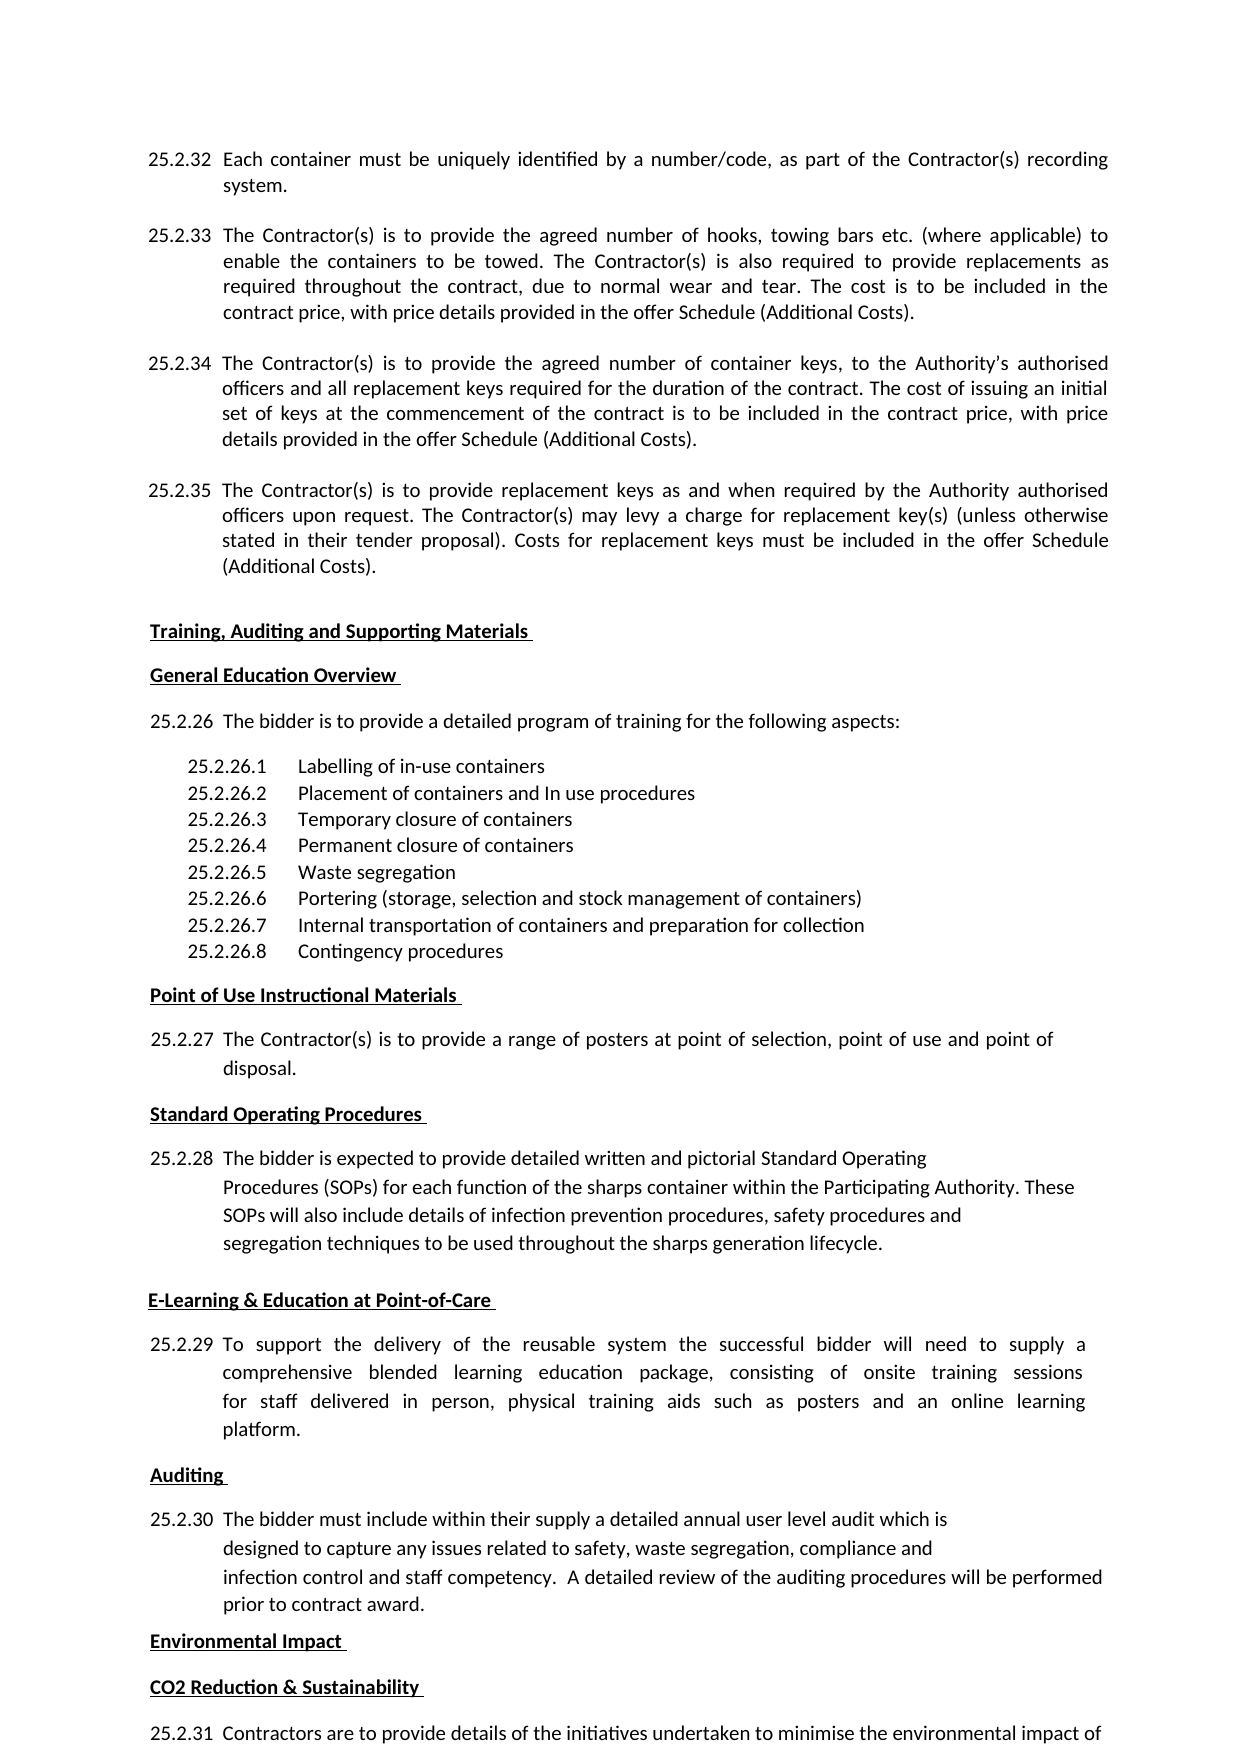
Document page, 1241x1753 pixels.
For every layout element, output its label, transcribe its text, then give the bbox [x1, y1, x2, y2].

text 25.2.26.1 Labelling of in-use containers [187, 753, 1110, 779]
text 25.2.26.3 Temporary closure of containers [148, 806, 1110, 832]
text 25.2.26.8 Contingency procedures [187, 937, 1110, 964]
text 25.2.33 The Contractor(s) is to provide the agreed number of hooks, towing bars etc. (where applicable) to enable the containers to be towed. The Contractor(s) is also required to provide replacements as required throughout the contract, due to normal wear and tear. The cost is to be included in the contract price, with price details provided in the offer Schedule (Additional Costs). [148, 223, 1110, 324]
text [150, 1719, 1110, 1745]
text 25.2.27 The Contractor(s) is to provide a range of posters at point of selection, point of use and point of disposal. [150, 1023, 1061, 1081]
text E-Learning & Education at Point-of-Care [148, 1286, 1110, 1313]
text Point of Use Instructional Materials [150, 982, 1110, 1008]
list The Contractor(s) is to provide replacement keys as and when required by the Authority authorised officers upon request. The Contractor(s) may levy a charge for replacement key(s) (unless otherwise stated in their tender proposal). Costs for replacement keys must be included in the offer Schedule (Additional Costs). [148, 477, 1110, 578]
list The Contractor(s) is to provide the agreed number of container keys, to the Authority’s authorised officers and all replacement keys required for the duration of the contract. The cost of issuing an initial set of keys at the commencement of the contract is to be included in the contract price, with price details provided in the offer Schedule (Additional Costs). [148, 350, 1110, 451]
text 25.2.28 The bidder is expected to provide detailed written and pictorial Standard Operating [150, 1144, 1110, 1171]
text Environmental Impact [150, 1627, 1110, 1654]
text 25.2.26.7 Internal transportation of containers and preparation for collection [187, 911, 1110, 937]
text Training, Auditing and Supporting Materials [150, 617, 1110, 644]
text 25.2.30 The bidder must include within their supply a detailed annual user level audit which is [150, 1505, 1110, 1532]
text Auditing [150, 1461, 1110, 1488]
text infection control and staff competency. A detailed review of the auditing procedures will be performed prior to contract award. [223, 1563, 1105, 1617]
text 25.2.26.2 Placement of containers and In use procedures [148, 779, 1110, 806]
text designed to capture any issues related to safety, waste segregation, compliance and [150, 1534, 1110, 1561]
text 25.2.26 The bidder is to provide a detailed program of training for the following aspects: [150, 707, 1110, 733]
text 25.2.32 Each container must be uniquely identified by a number/code, as part of the Contractor(s) recording system. [148, 146, 1110, 197]
text 25.2.29 To support the delivery of the reusable system the successful bidder will need to supply a comprehensive blended learning education package, consisting of onsite training sessions for staff delivered in person, physical training aids such as posters and an online learning platform. [150, 1328, 1101, 1442]
text 25.2.26.5 Waste segregation [187, 858, 1110, 884]
text Procedures (SOPs) for each function of the sharps container within the Participating Authority. These SOPs will also include details of infection prevention procedures, safety procedures and segregation techniques to be used throughout the sharps generation lifecycle. [223, 1172, 1083, 1256]
text General Education Overview [150, 661, 1110, 687]
text 25.2.26.6 Portering (storage, selection and stock management of containers) [187, 884, 1110, 911]
text CO2 Reduction & Sustainability [150, 1673, 1110, 1699]
text Standard Operating Procedures [150, 1101, 1110, 1127]
text 25.2.26.4 Permanent closure of containers [187, 832, 1110, 858]
